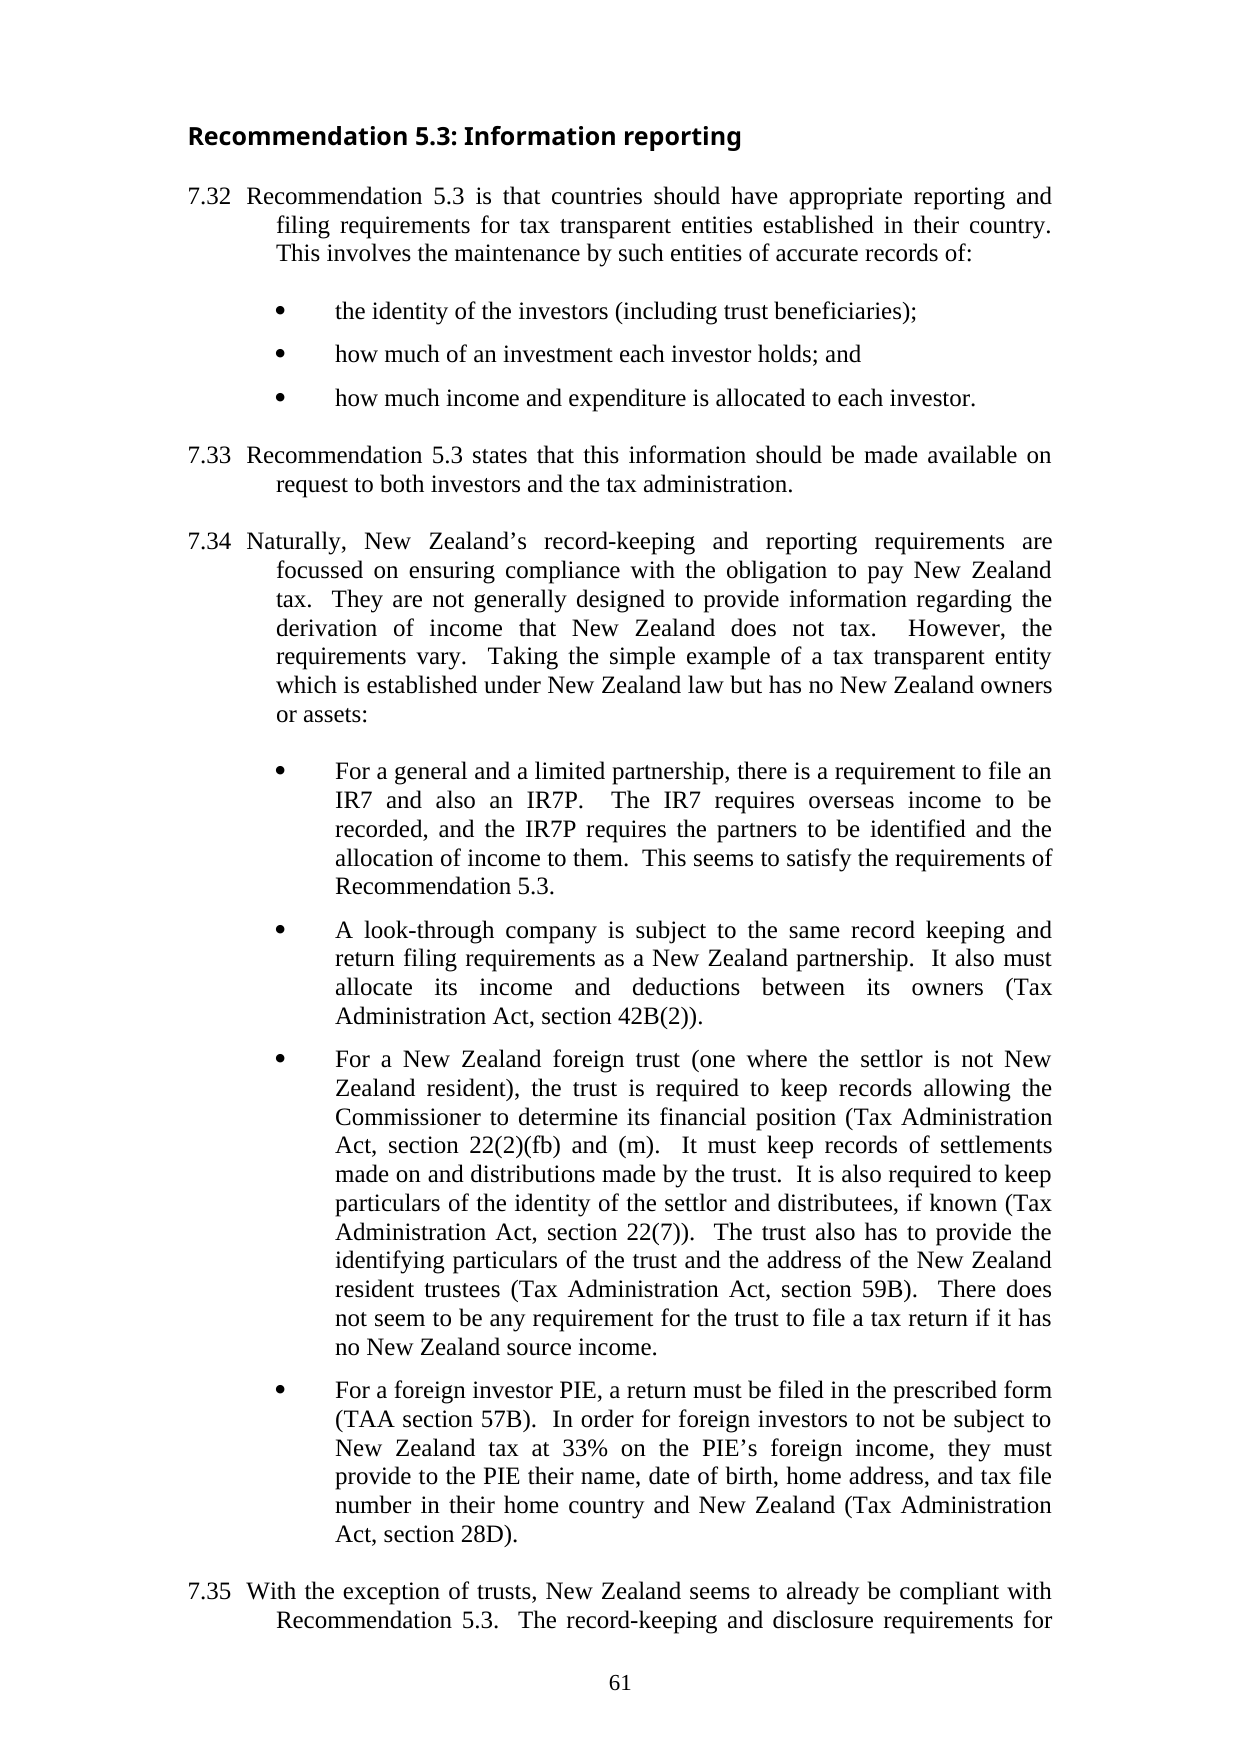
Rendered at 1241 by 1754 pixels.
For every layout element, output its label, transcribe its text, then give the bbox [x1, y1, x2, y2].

text how much of an investment each investor holds; and [276, 339, 1053, 368]
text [187, 1576, 1053, 1634]
text Naturally, New Zealand’s record-keeping and reporting requirements are focussed on ensuring compliance with the obligation to pay New Zealand tax. They are not generally designed to provide information regarding the derivation of income that New Zealand does not tax. However, the requirements vary. Taking the simple example of a tax transparent entity which is established under New Zealand law but has no New Zealand owners or assets: [187, 526, 1053, 728]
subtitle Recommendation 5.3: Information reporting [187, 118, 1053, 152]
text A look-through company is subject to the same record keeping and return filing requirements as a New Zealand partnership. It also must allocate its income and deductions between its owners (Tax Administration Act, section 42B(2)). [276, 915, 1053, 1030]
text Recommendation 5.3 states that this information should be made available on request to both investors and the tax administration. [187, 440, 1053, 498]
text For a foreign investor PIE, a return must be filed in the prescribed form (TAA section 57B). In order for foreign investors to not be subject to New Zealand tax at 33% on the PIE’s foreign income, they must provide to the PIE their name, date of birth, home address, and tax file number in their home country and New Zealand (Tax Administration Act, section 28D). [276, 1375, 1053, 1548]
text For a general and a limited partnership, there is a requirement to file an IR7 and also an IR7P. The IR7 requires overseas income to be recorded, and the IR7P requires the partners to be identified and the allocation of income to them. This seems to satisfy the requirements of Recommendation 5.3. [276, 756, 1053, 900]
text For a New Zealand foreign trust (one where the settlor is not New Zealand resident), the trust is required to keep records allowing the Commissioner to determine its financial position (Tax Administration Act, section 22(2)(fb) and (m). It must keep records of settlements made on and distributions made by the trust. It is also required to keep particulars of the identity of the settlor and distributees, if known (Tax Administration Act, section 22(7)). The trust also has to provide the identifying particulars of the trust and the address of the New Zealand resident trustees (Tax Administration Act, section 59B). There does not seem to be any requirement for the trust to file a tax return if it has no New Zealand source income. [276, 1044, 1053, 1361]
text Recommendation 5.3 is that countries should have appropriate reporting and filing requirements for tax transparent entities established in their country. This involves the maintenance by such entities of accurate records of: [187, 181, 1053, 267]
text the identity of the investors (including trust beneficiaries); [276, 296, 1053, 325]
text how much income and expenditure is allocated to each investor. [276, 383, 1053, 411]
